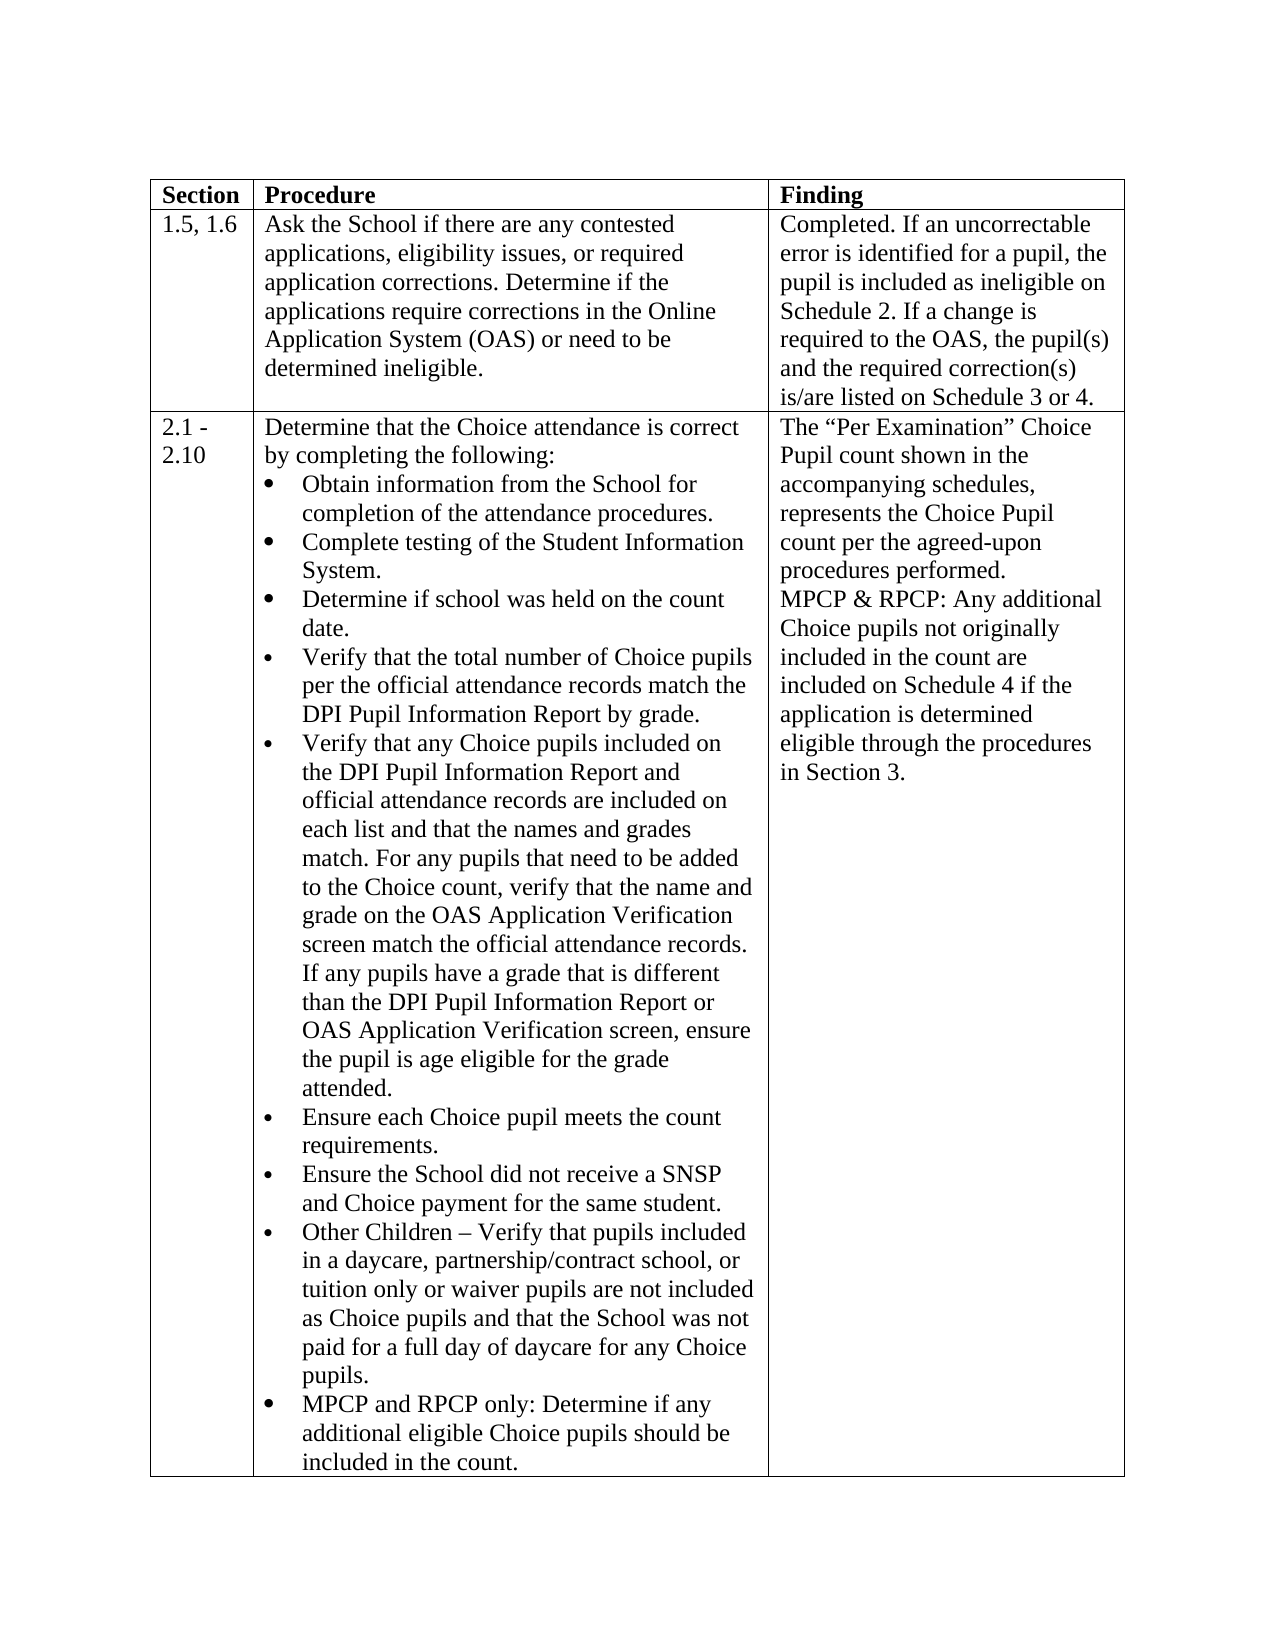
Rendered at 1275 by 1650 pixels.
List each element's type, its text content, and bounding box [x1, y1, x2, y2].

table_header Procedure [254, 180, 768, 208]
table_header Finding [769, 180, 1124, 208]
table_cell Determine that the Choice attendance is correct by completing the following: Obtain information from the School for completion of the attendance procedures. Complete testing of the Student Information System. Determine if school was held on the count date. Verify that the total number of Choice pupils per the official attendance records match the DPI Pupil Information Report by grade. Verify that any Choice pupils included on the DPI Pupil Information Report and official attendance records are included on each list and that the names and grades match. For any pupils that need to be added to the Choice count, verify that the name and grade on the OAS Application Verification screen match the official attendance records. If any pupils have a grade that is different than the DPI Pupil Information Report or OAS Application Verification screen, ensure the pupil is age eligible for the grade attended. Ensure each Choice pupil meets the count requirements. Ensure the School did not receive a SNSP and Choice payment for the same student. Other Children – Verify that pupils included in a daycare, partnership/contract school, or tuition only or waiver pupils are not included as Choice pupils and that the School was not paid for a full day of daycare for any Choice pupils. MPCP and RPCP only: Determine if any additional eligible Choice pupils should be included in the count. [254, 412, 768, 1476]
table_cell Completed. If an uncorrectable error is identified for a pupil, the pupil is included as ineligible on Schedule 2. If a change is required to the OAS, the pupil(s) and the required correction(s) is/are listed on Schedule 3 or 4. [769, 210, 1124, 411]
table_cell Ask the School if there are any contested applications, eligibility issues, or required application corrections. Determine if the applications require corrections in the Online Application System (OAS) or need to be determined ineligible. [254, 210, 768, 411]
table_cell The “Per Examination” Choice Pupil count shown in the accompanying schedules, represents the Choice Pupil count per the agreed-upon procedures performed. MPCP & RPCP: Any additional Choice pupils not originally included in the count are included on Schedule 4 if the application is determined eligible through the procedures in Section 3. [769, 412, 1124, 1476]
table_header Section [151, 180, 253, 208]
table_cell 1.5, 1.6 [151, 210, 253, 411]
table_cell 2.1 - 2.10 [151, 412, 253, 1476]
